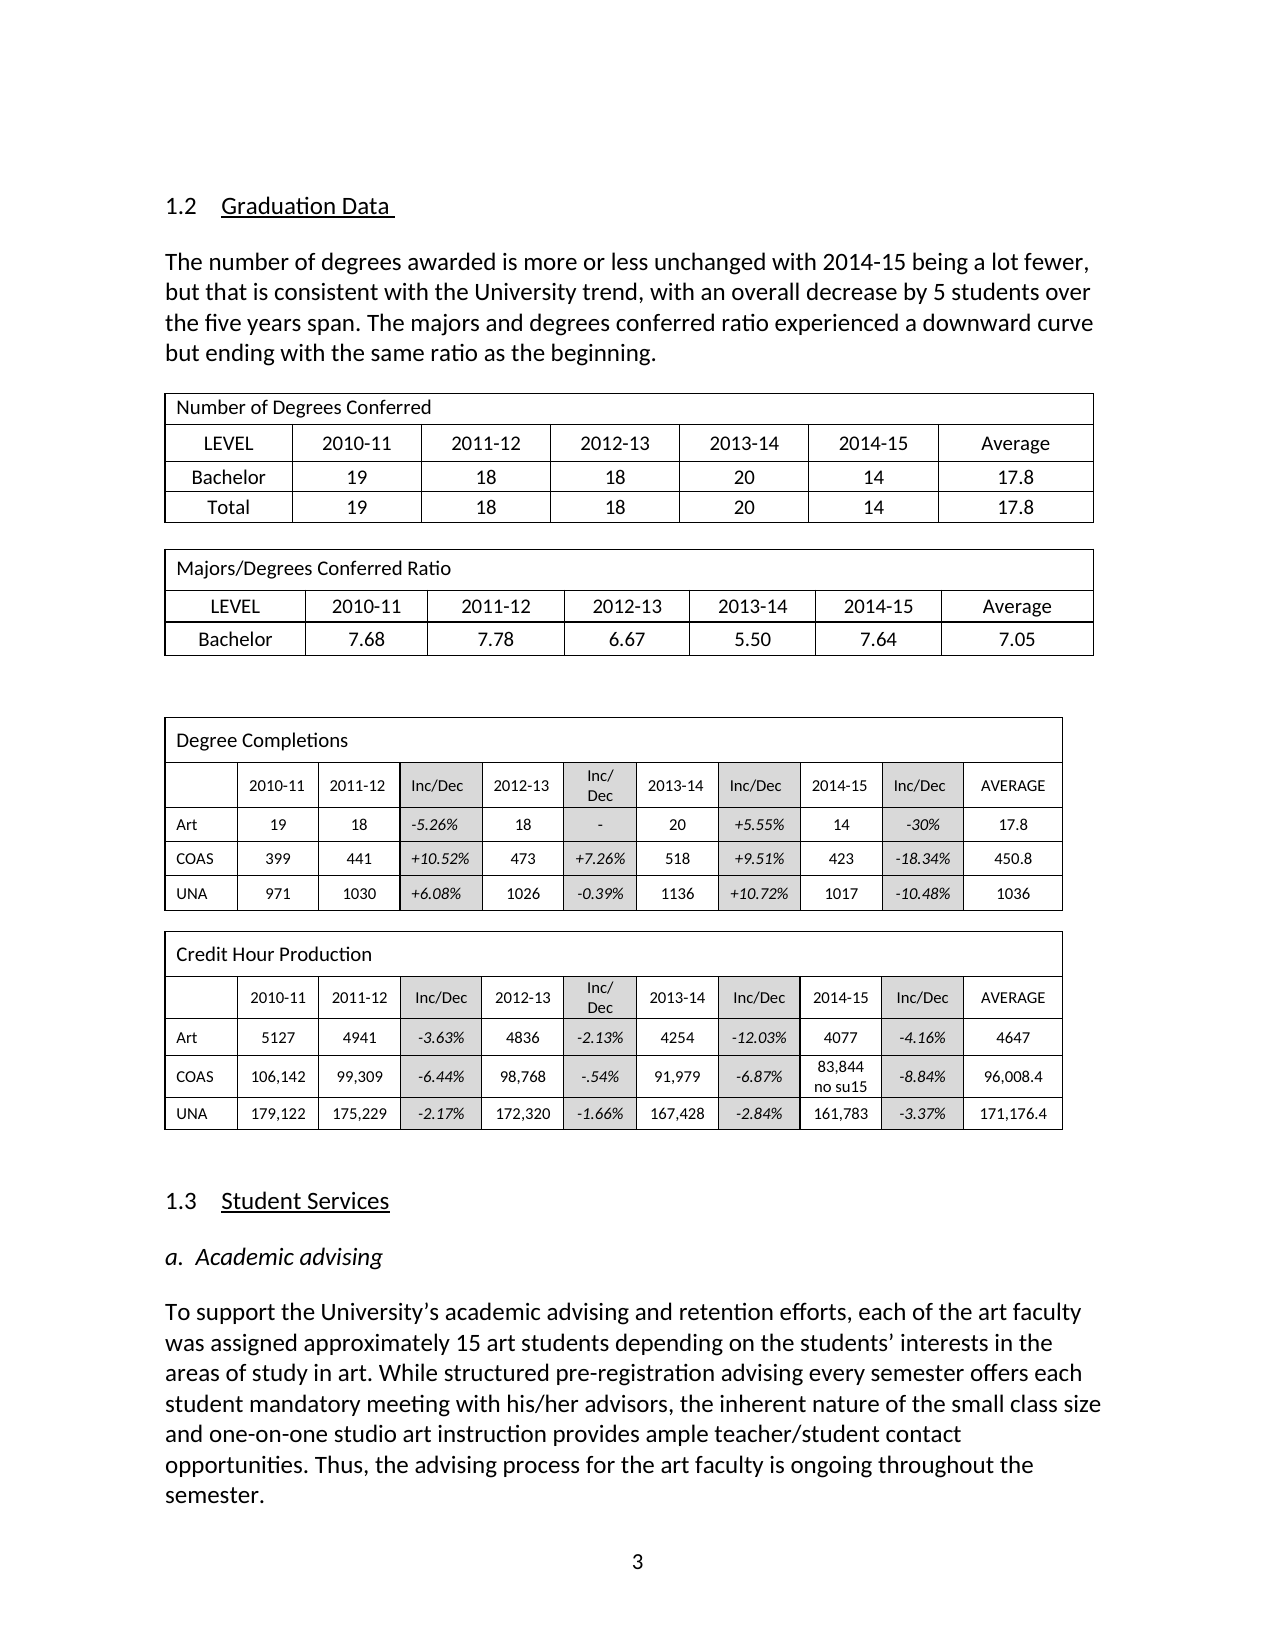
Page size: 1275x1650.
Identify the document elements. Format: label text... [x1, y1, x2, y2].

table_cell 19 [293, 492, 421, 522]
table_cell Average [939, 425, 1093, 461]
table_cell -0.39% [564, 876, 636, 910]
table_header Credit Hour Production [166, 932, 1062, 976]
table_cell 1036 [964, 876, 1062, 910]
table_cell AVERAGE [964, 763, 1062, 807]
table_cell 4836 [482, 1019, 563, 1055]
table_cell [166, 977, 237, 1018]
table_cell 19 [293, 462, 421, 491]
table_cell 167,428 [637, 1098, 718, 1129]
table_cell +10.52% [401, 842, 482, 875]
table_cell 473 [483, 842, 563, 875]
table_cell 1030 [319, 876, 399, 910]
table_cell 18 [483, 808, 563, 841]
table_cell LEVEL [166, 425, 292, 461]
table_cell 5127 [238, 1019, 318, 1055]
table_cell 83,844 no su15 [801, 1056, 881, 1097]
table_cell -4.16% [882, 1019, 963, 1055]
table_cell 1136 [637, 876, 718, 910]
table_cell 18 [319, 808, 399, 841]
table_cell 2013-14 [690, 591, 815, 621]
table_cell Inc/Dec [719, 977, 799, 1018]
table_cell 20 [680, 462, 808, 491]
table_cell 17.8 [939, 492, 1093, 522]
table_cell 2014-15 [801, 977, 881, 1018]
table_cell 2011-12 [319, 977, 400, 1018]
table_cell 4077 [801, 1019, 881, 1055]
table_cell Average [942, 591, 1093, 621]
table_cell Inc/Dec [401, 763, 482, 807]
table_cell 18 [551, 492, 679, 522]
list Student Services [165, 1185, 1110, 1216]
table_cell 423 [801, 842, 882, 875]
text 1.2 Graduation Data [165, 191, 1110, 221]
table_cell 2010-11 [306, 591, 427, 621]
table_cell -.54% [564, 1056, 636, 1097]
table_cell 2012-13 [482, 977, 563, 1018]
table_cell -2.13% [564, 1019, 636, 1055]
table_cell -3.37% [882, 1098, 963, 1129]
table_cell -3.63% [401, 1019, 481, 1055]
table_cell Inc/Dec [719, 763, 800, 807]
table_cell -6.44% [401, 1056, 481, 1097]
table_cell 20 [637, 808, 718, 841]
table_cell 6.67 [565, 623, 689, 655]
table_cell -18.34% [883, 842, 963, 875]
table_cell 2010-11 [238, 763, 318, 807]
table_cell +6.08% [401, 876, 482, 910]
table_cell 175,229 [319, 1098, 400, 1129]
table_cell 5.50 [690, 623, 815, 655]
table_cell 14 [809, 492, 938, 522]
table_cell -12.03% [719, 1019, 799, 1055]
table_cell 2013-14 [680, 425, 808, 461]
table_cell 2014-15 [809, 425, 938, 461]
table_cell 7.78 [428, 623, 564, 655]
table_cell 98,768 [482, 1056, 563, 1097]
table_cell Bachelor [166, 462, 292, 491]
table_cell -2.84% [719, 1098, 799, 1129]
table_cell - [564, 808, 636, 841]
table_cell Bachelor [166, 623, 305, 655]
table_cell 17.8 [964, 808, 1062, 841]
table_cell Total [166, 492, 292, 522]
table_cell [166, 763, 237, 807]
table_cell +9.51% [719, 842, 800, 875]
table_header Majors/Degrees Conferred Ratio [166, 550, 1093, 589]
table_cell 4941 [319, 1019, 400, 1055]
table_cell 96,008.4 [964, 1056, 1062, 1097]
table_cell +5.55% [719, 808, 800, 841]
table_cell 518 [637, 842, 718, 875]
table_cell 4647 [964, 1019, 1062, 1055]
table_cell 1026 [483, 876, 563, 910]
table_cell 14 [801, 808, 882, 841]
table_header Number of Degrees Conferred [166, 394, 1093, 424]
table_cell 20 [680, 492, 808, 522]
text To support the University’s academic advising and retention efforts, each of the art faculty was assigned approximately 15 art students depending on the students’ interests in the areas of study in art. While structured pre-registration advising every semester offers each student mandatory meeting with his/her advisors, the inherent nature of the small class size and one-on-one studio art instruction provides ample teacher/student contact opportunities. Thus, the advising process for the art faculty is ongoing throughout the semester. [165, 1296, 1110, 1510]
table_cell 7.05 [942, 623, 1093, 655]
table_cell 2013-14 [637, 763, 718, 807]
table_cell -8.84% [882, 1056, 963, 1097]
table_cell Inc/Dec [564, 977, 636, 1018]
table_cell 2014-15 [801, 763, 882, 807]
table_cell 2012-13 [483, 763, 563, 807]
table_cell 1017 [801, 876, 882, 910]
table_cell 2011-12 [428, 591, 564, 621]
table_cell -5.26% [401, 808, 482, 841]
table_cell 99,309 [319, 1056, 400, 1097]
table_cell -6.87% [719, 1056, 799, 1097]
table_cell UNA [166, 876, 237, 910]
table_cell 179,122 [238, 1098, 318, 1129]
table_cell 172,320 [482, 1098, 563, 1129]
table_cell 2012-13 [565, 591, 689, 621]
table_cell -10.48% [883, 876, 963, 910]
table_cell 161,783 [801, 1098, 881, 1129]
table_cell 2011-12 [422, 425, 550, 461]
table_cell AVERAGE [964, 977, 1062, 1018]
table_cell 4254 [637, 1019, 718, 1055]
table_cell 2013-14 [637, 977, 718, 1018]
table_cell 14 [809, 462, 938, 491]
table_cell Art [166, 1019, 237, 1055]
table_cell Inc/Dec [564, 763, 636, 807]
table_cell 17.8 [939, 462, 1093, 491]
table_cell 18 [551, 462, 679, 491]
table_cell 450.8 [964, 842, 1062, 875]
table_cell 2014-15 [816, 591, 941, 621]
table_cell 2011-12 [319, 763, 399, 807]
table_cell COAS [166, 842, 237, 875]
table_cell -30% [883, 808, 963, 841]
table_cell 106,142 [238, 1056, 318, 1097]
table_cell 7.68 [306, 623, 427, 655]
table_cell 2010-11 [293, 425, 421, 461]
table_cell COAS [166, 1056, 237, 1097]
table_cell Inc/Dec [401, 977, 481, 1018]
table_cell -2.17% [401, 1098, 481, 1129]
table_cell Inc/Dec [882, 977, 963, 1018]
text a. Academic advising [165, 1241, 1110, 1271]
table_cell 171,176.4 [964, 1098, 1062, 1129]
table_cell 971 [238, 876, 318, 910]
table_cell +10.72% [719, 876, 800, 910]
table_cell 441 [319, 842, 399, 875]
table_cell 18 [422, 462, 550, 491]
table_cell 2010-11 [238, 977, 318, 1018]
table_cell 7.64 [816, 623, 941, 655]
table_cell Art [166, 808, 237, 841]
table_cell -1.66% [564, 1098, 636, 1129]
text The number of degrees awarded is more or less unchanged with 2014-15 being a lot fewer, but that is consistent with the University trend, with an overall decrease by 5 students over the five years span. The majors and degrees conferred ratio experienced a downward curve but ending with the same ratio as the beginning. [165, 246, 1110, 368]
table_cell 18 [422, 492, 550, 522]
table_cell +7.26% [564, 842, 636, 875]
table_cell 399 [238, 842, 318, 875]
table_cell Inc/Dec [883, 763, 963, 807]
table_cell UNA [166, 1098, 237, 1129]
table_cell 2012-13 [551, 425, 679, 461]
table_cell 91,979 [637, 1056, 718, 1097]
table_cell 19 [238, 808, 318, 841]
table_header Degree Completions [166, 718, 1062, 762]
table_cell LEVEL [166, 591, 305, 621]
